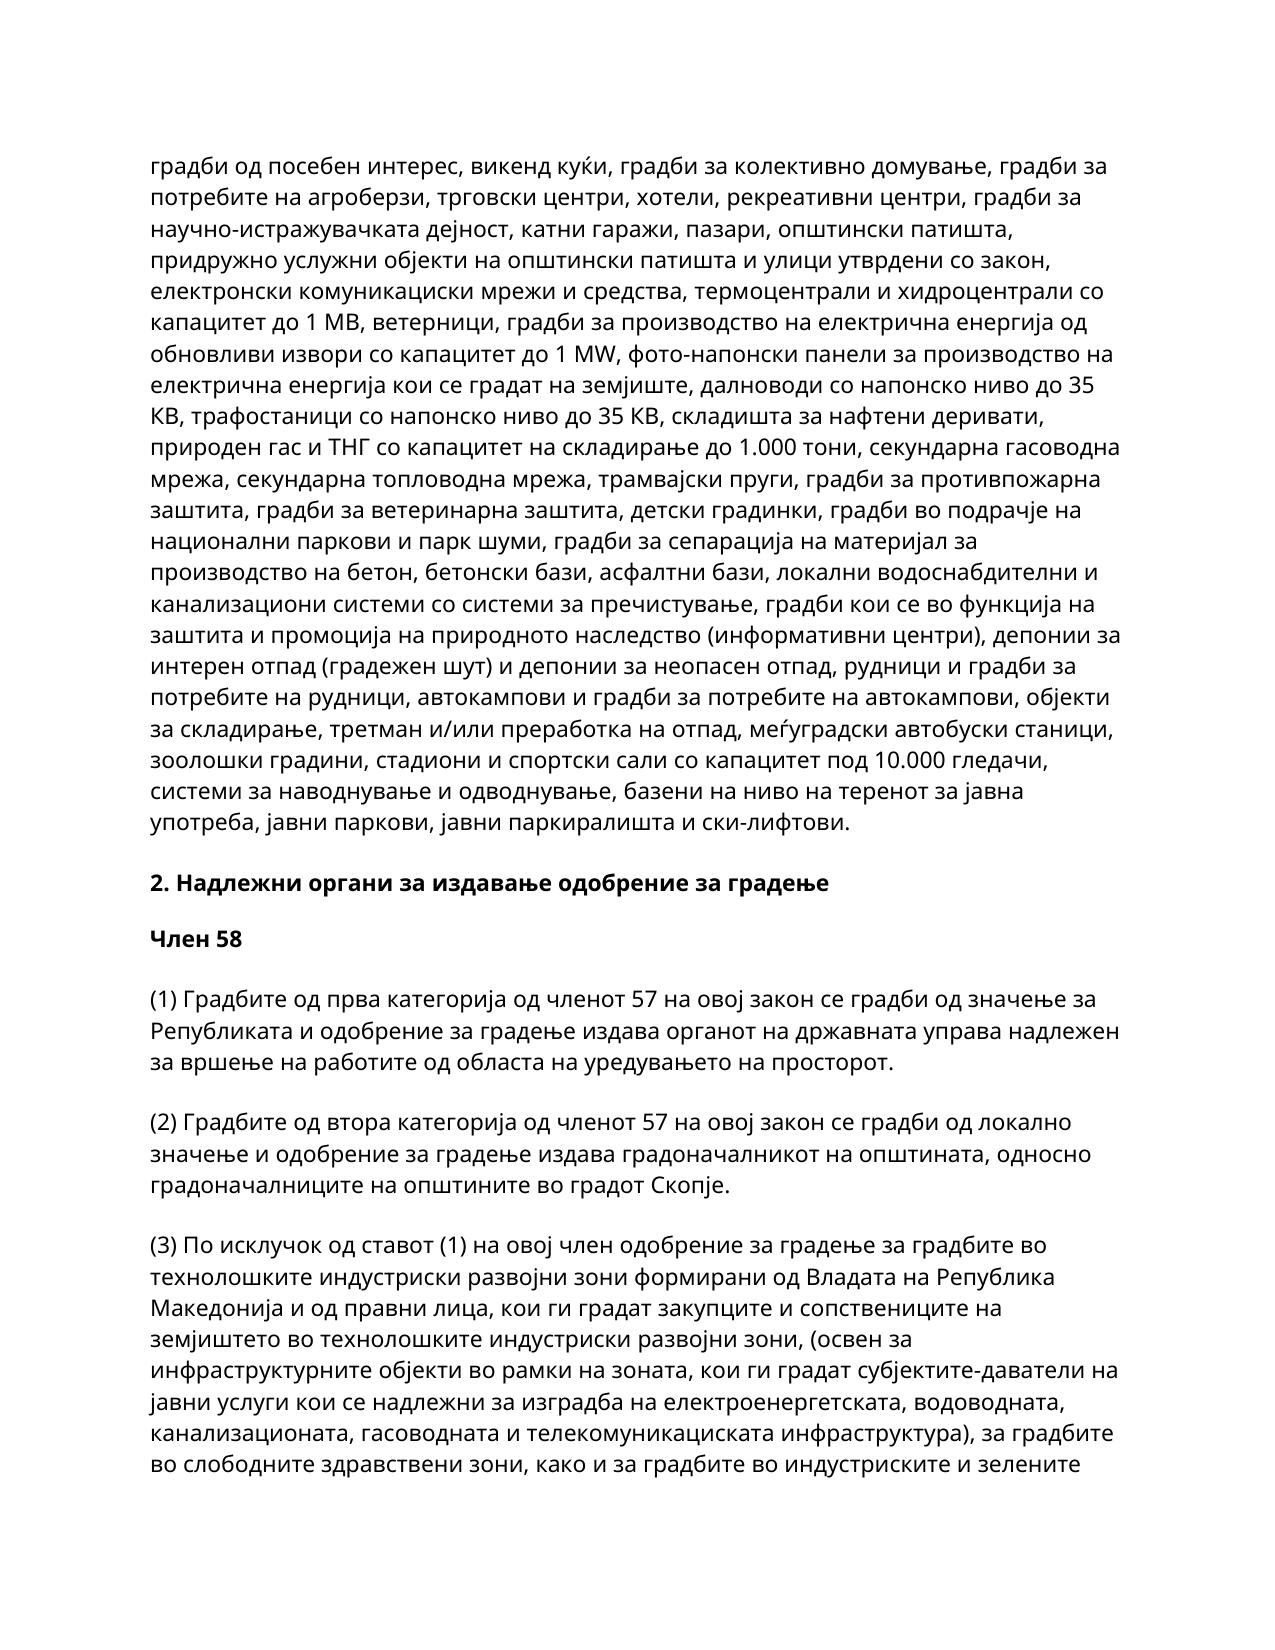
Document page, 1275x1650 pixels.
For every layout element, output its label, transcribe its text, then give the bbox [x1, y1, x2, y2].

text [150, 1229, 1125, 1479]
text (1) Градбите од прва категорија од членот 57 на овој закон се градби од значење за Републиката и одобрение за градење издава органот на државната управа надлежен за вршење на работите од областа на уредувањето на просторот. [150, 983, 1125, 1077]
text (2) Градбите од втора категорија од членот 57 на овој закон се градби од локално значење и одобрение за градење издава градоначалникот на општината, односно градоначалниците на општините во градот Скопје. [150, 1106, 1125, 1200]
text 2. Надлежни органи за издавање одобрение за градење [150, 867, 1125, 898]
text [150, 150, 1125, 837]
text Член 58 [150, 923, 1125, 954]
